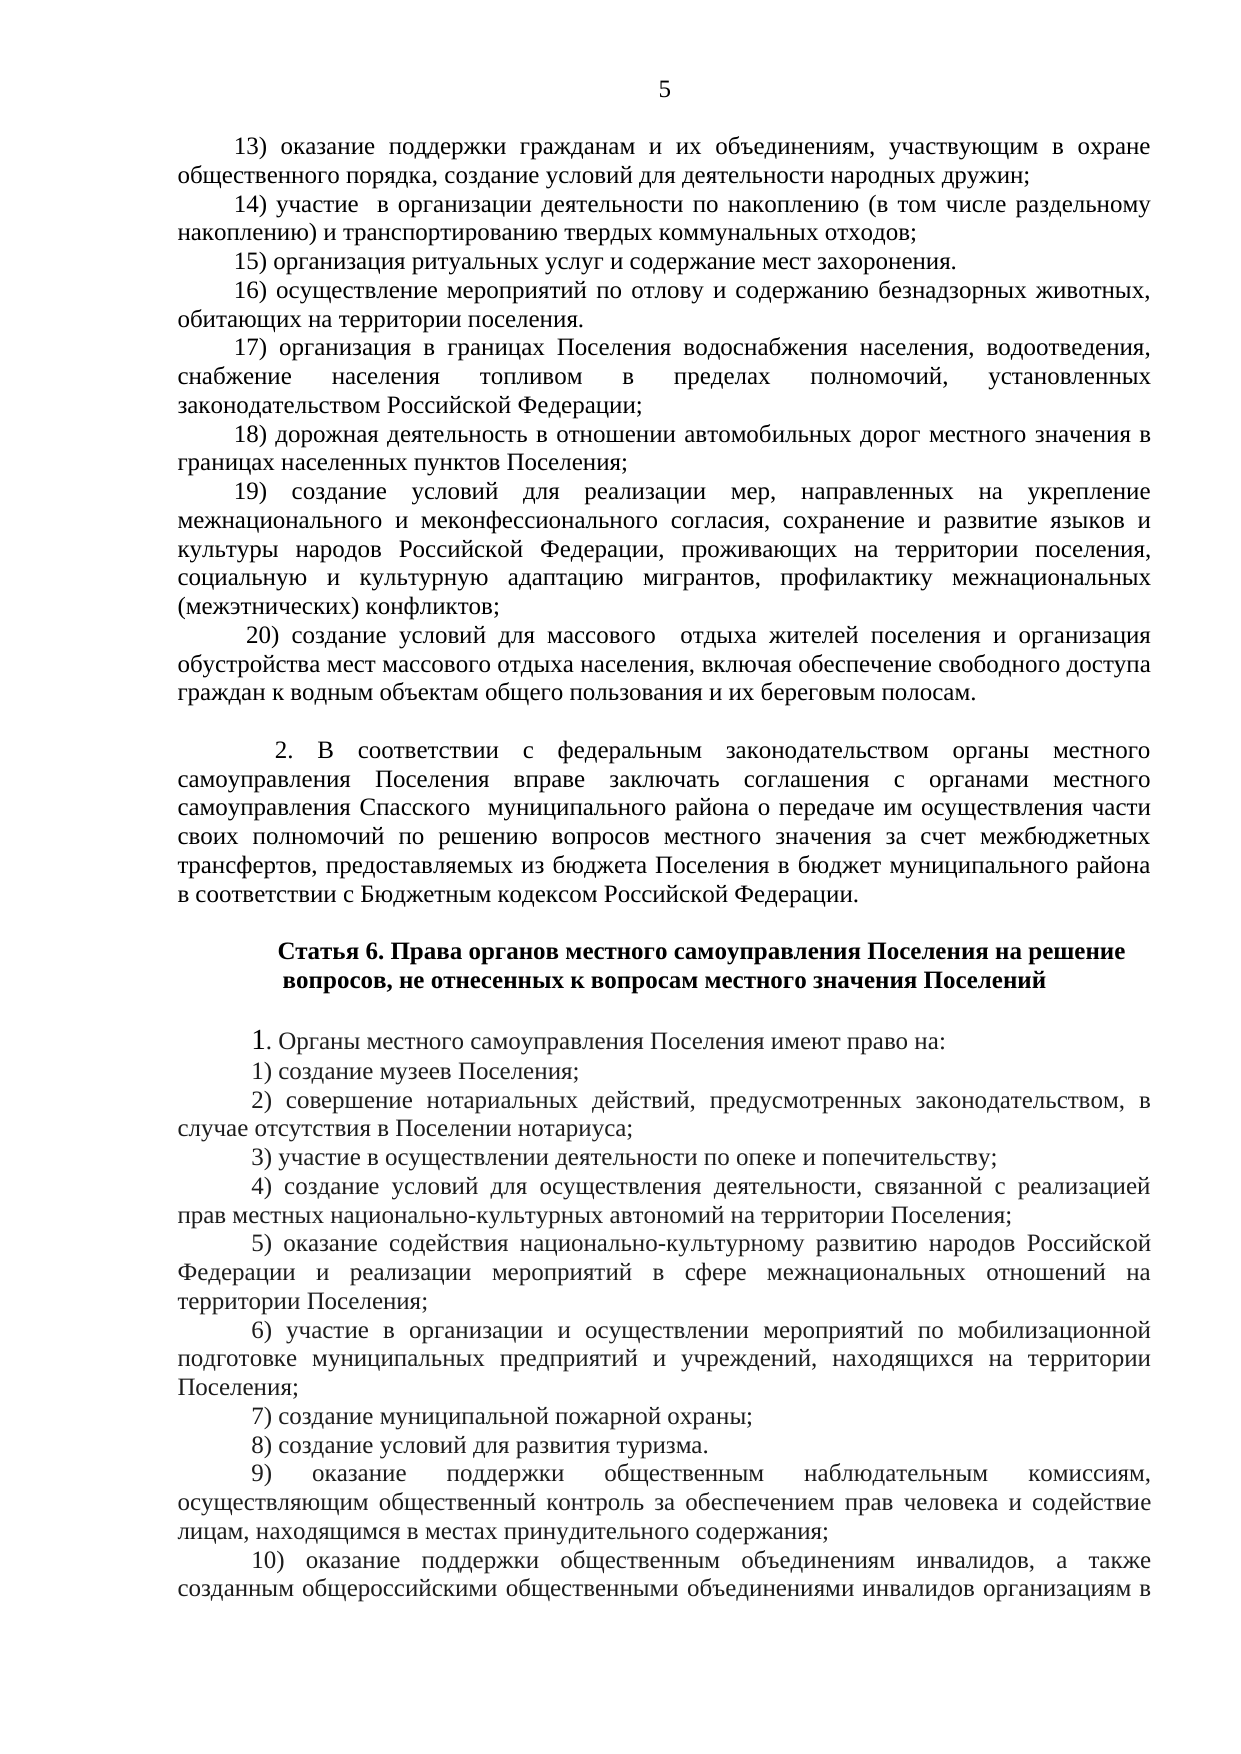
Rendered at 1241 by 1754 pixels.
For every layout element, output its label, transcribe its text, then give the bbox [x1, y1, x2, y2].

text 5) оказание содействия национально-культурному развитию народов Российской Федерации и реализации мероприятий в сфере межнациональных отношений на территории Поселения; [177, 1228, 1152, 1315]
text 4) создание условий для осуществления деятельности, связанной с реализацией прав местных национально-культурных автономий на территории Поселения; [177, 1171, 1152, 1228]
text 19) создание условий для реализации мер, направленных на укрепление межнационального и меконфессионального согласия, сохранение и развитие языков и культуры народов Российской Федерации, проживающих на территории поселения, социальную и культурную адаптацию мигрантов, профилактику межнациональных (межэтнических) конфликтов; [177, 476, 1152, 620]
text 15) организация ритуальных услуг и содержание мест захоронения. [177, 246, 1152, 275]
text 13) оказание поддержки гражданам и их объединениям, участвующим в охране общественного порядка, создание условий для деятельности народных дружин; [177, 131, 1152, 189]
text 3) участие в осуществлении деятельности по опеке и попечительству; [177, 1142, 1152, 1171]
text 18) дорожная деятельность в отношении автомобильных дорог местного значения в границах населенных пунктов Поселения; [177, 419, 1152, 476]
text 2) совершение нотариальных действий, предусмотренных законодательством, в случае отсутствия в Поселении нотариуса; [177, 1085, 1152, 1142]
text Статья 6. Права органов местного самоуправления Поселения на решение вопросов, не отнесенных к вопросам местного значения Поселений [177, 936, 1152, 994]
text 17) организация в границах Поселения водоснабжения населения, водоотведения, снабжение населения топливом в пределах полномочий, установленных законодательством Российской Федерации; [177, 332, 1152, 419]
text 7) создание муниципальной пожарной охраны; [177, 1401, 1152, 1430]
text 9) оказание поддержки общественным наблюдательным комиссиям, осуществляющим общественный контроль за обеспечением прав человека и содействие лицам, находящимся в местах принудительного содержания; [177, 1458, 1152, 1545]
text 20) создание условий для массового отдыха жителей поселения и организация обустройства мест массового отдыха населения, включая обеспечение свободного доступа граждан к водным объектам общего пользования и их береговым полосам. [177, 620, 1152, 706]
text 14) участие в организации деятельности по накоплению (в том числе раздельному накоплению) и транспортированию твердых коммунальных отходов; [177, 189, 1152, 246]
text 8) создание условий для развития туризма. [177, 1430, 1152, 1458]
text 1) создание музеев Поселения; [177, 1056, 1152, 1085]
text 1. Органы местного самоуправления Поселения имеют право на: [177, 1022, 1152, 1056]
text 6) участие в организации и осуществлении мероприятий по мобилизационной подготовке муниципальных предприятий и учреждений, находящихся на территории Поселения; [177, 1315, 1152, 1401]
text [177, 1545, 1152, 1602]
text 2. В соответствии с федеральным законодательством органы местного самоуправления Поселения вправе заключать соглашения с органами местного самоуправления Спасского муниципального района о передаче им осуществления части своих полномочий по решению вопросов местного значения за счет межбюджетных трансфертов, предоставляемых из бюджета Поселения в бюджет муниципального района в соответствии с Бюджетным кодексом Российской Федерации. [177, 735, 1152, 907]
text 16) осуществление мероприятий по отлову и содержанию безнадзорных животных, обитающих на территории поселения. [177, 275, 1152, 332]
